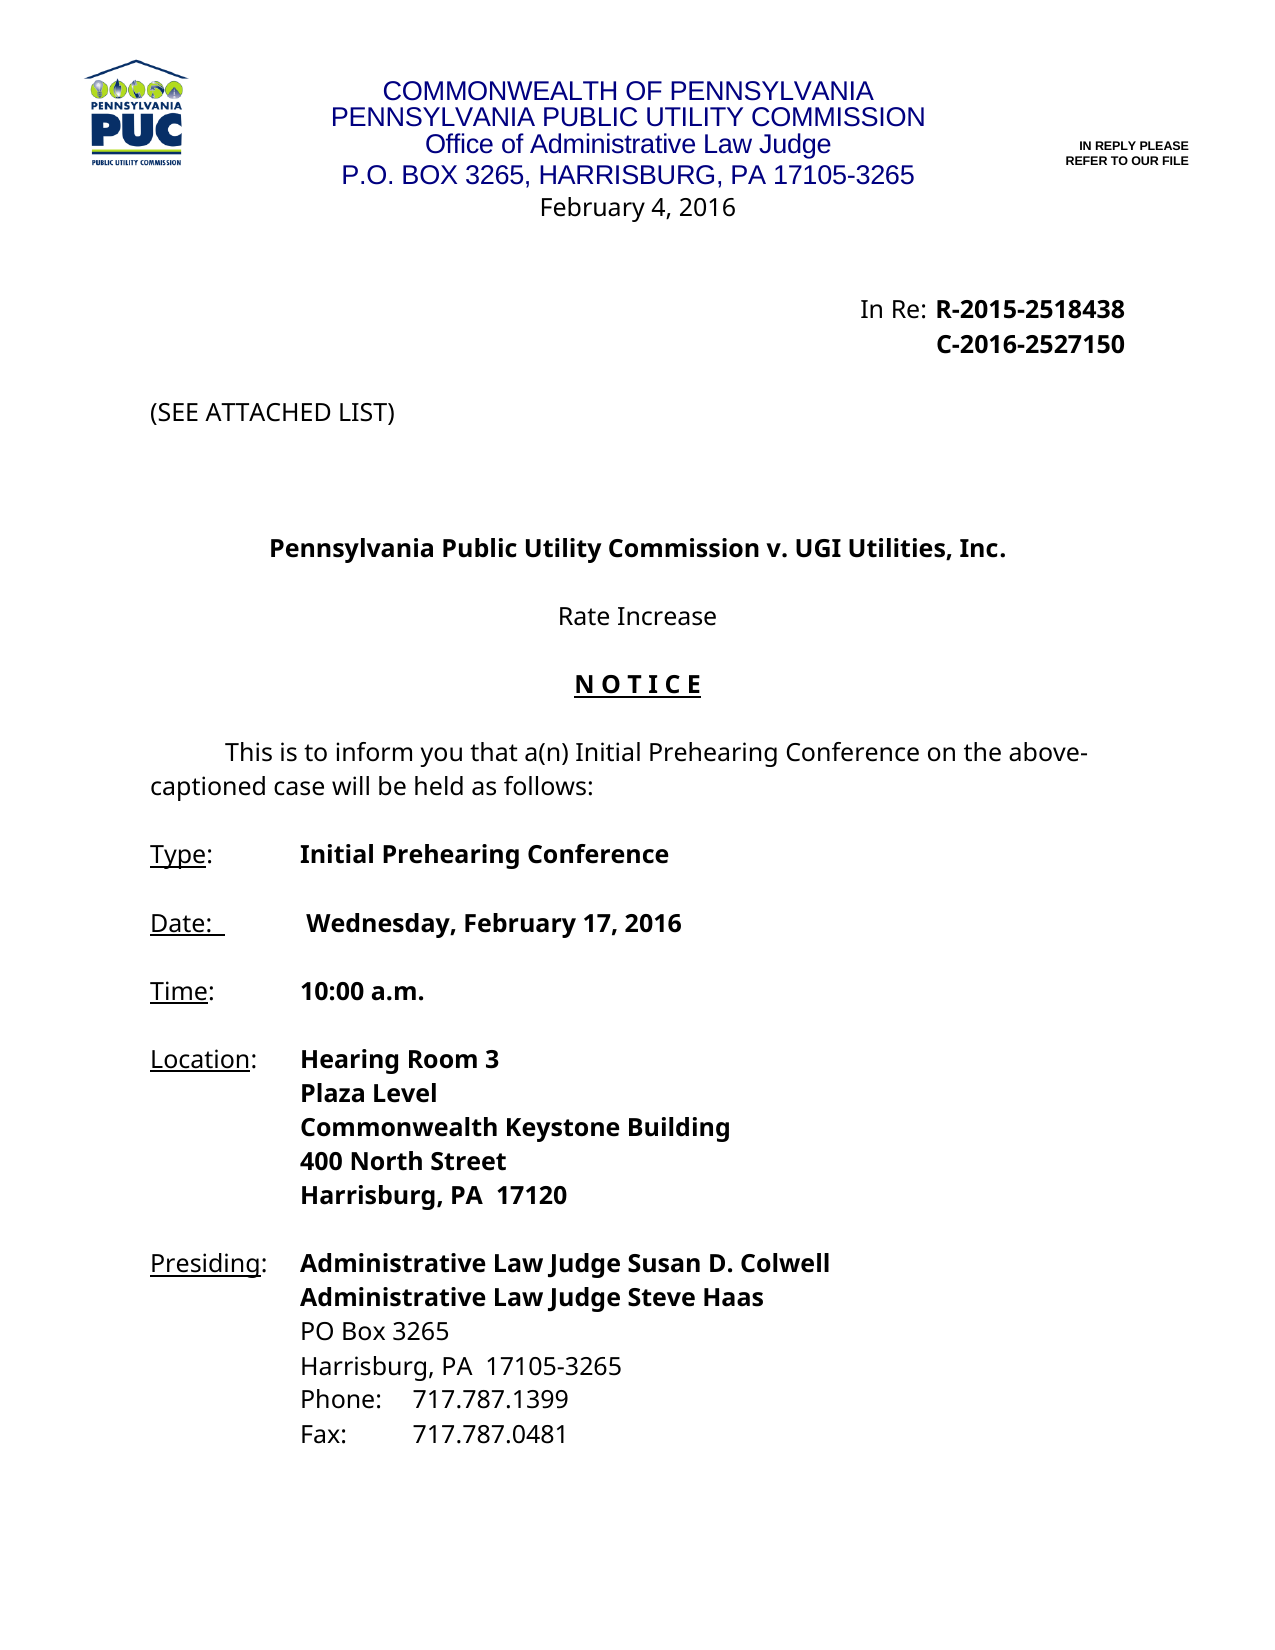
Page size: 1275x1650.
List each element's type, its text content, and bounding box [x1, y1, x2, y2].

text Harrisburg, PA 17120 [150, 1178, 1125, 1212]
text Location: Hearing Room 3 [150, 1042, 1125, 1076]
text Rate Increase [150, 599, 1125, 633]
text (SEE ATTACHED LIST) [150, 394, 1125, 428]
text Type: Initial Prehearing Conference [150, 837, 1125, 871]
text PO Box 3265 [150, 1314, 1125, 1348]
text Commonwealth Keystone Building [150, 1110, 1125, 1144]
table_header IN REPLY PLEASE REFER TO OUR FILE [1049, 53, 1200, 190]
text February 4, 2016 [150, 190, 1125, 224]
text Administrative Law Judge Steve Haas [150, 1280, 1125, 1314]
text Plaza Level [150, 1076, 1125, 1110]
subtitle Presiding: Administrative Law Judge Susan D. Colwell [150, 1246, 1125, 1280]
text Phone: 717.787.1399 [300, 1382, 1125, 1416]
table_header [66, 53, 208, 190]
text Date: Wednesday, February 17, 2016 [150, 905, 1125, 939]
text N O T I C E [150, 667, 1125, 701]
text Time: 10:00 a.m. [150, 973, 1125, 1007]
picture [76, 52, 196, 172]
text This is to inform you that a(n) Initial Prehearing Conference on the above-captioned case will be held as follows: [150, 735, 1125, 803]
text In Re: R-2015-2518438 [150, 292, 1125, 326]
text Harrisburg, PA 17105-3265 [150, 1348, 1125, 1382]
table_header PUBLIC UTILITY COMMISSION Office of Administrative Law Judge P.O. [208, 53, 1049, 190]
text Fax: 717.787.0481 [300, 1416, 1125, 1450]
text 400 North Street [150, 1144, 1125, 1178]
text Pennsylvania Public Utility Commission v. UGI Utilities, Inc. [150, 531, 1125, 565]
text C-2016-2527150 [150, 326, 1125, 360]
